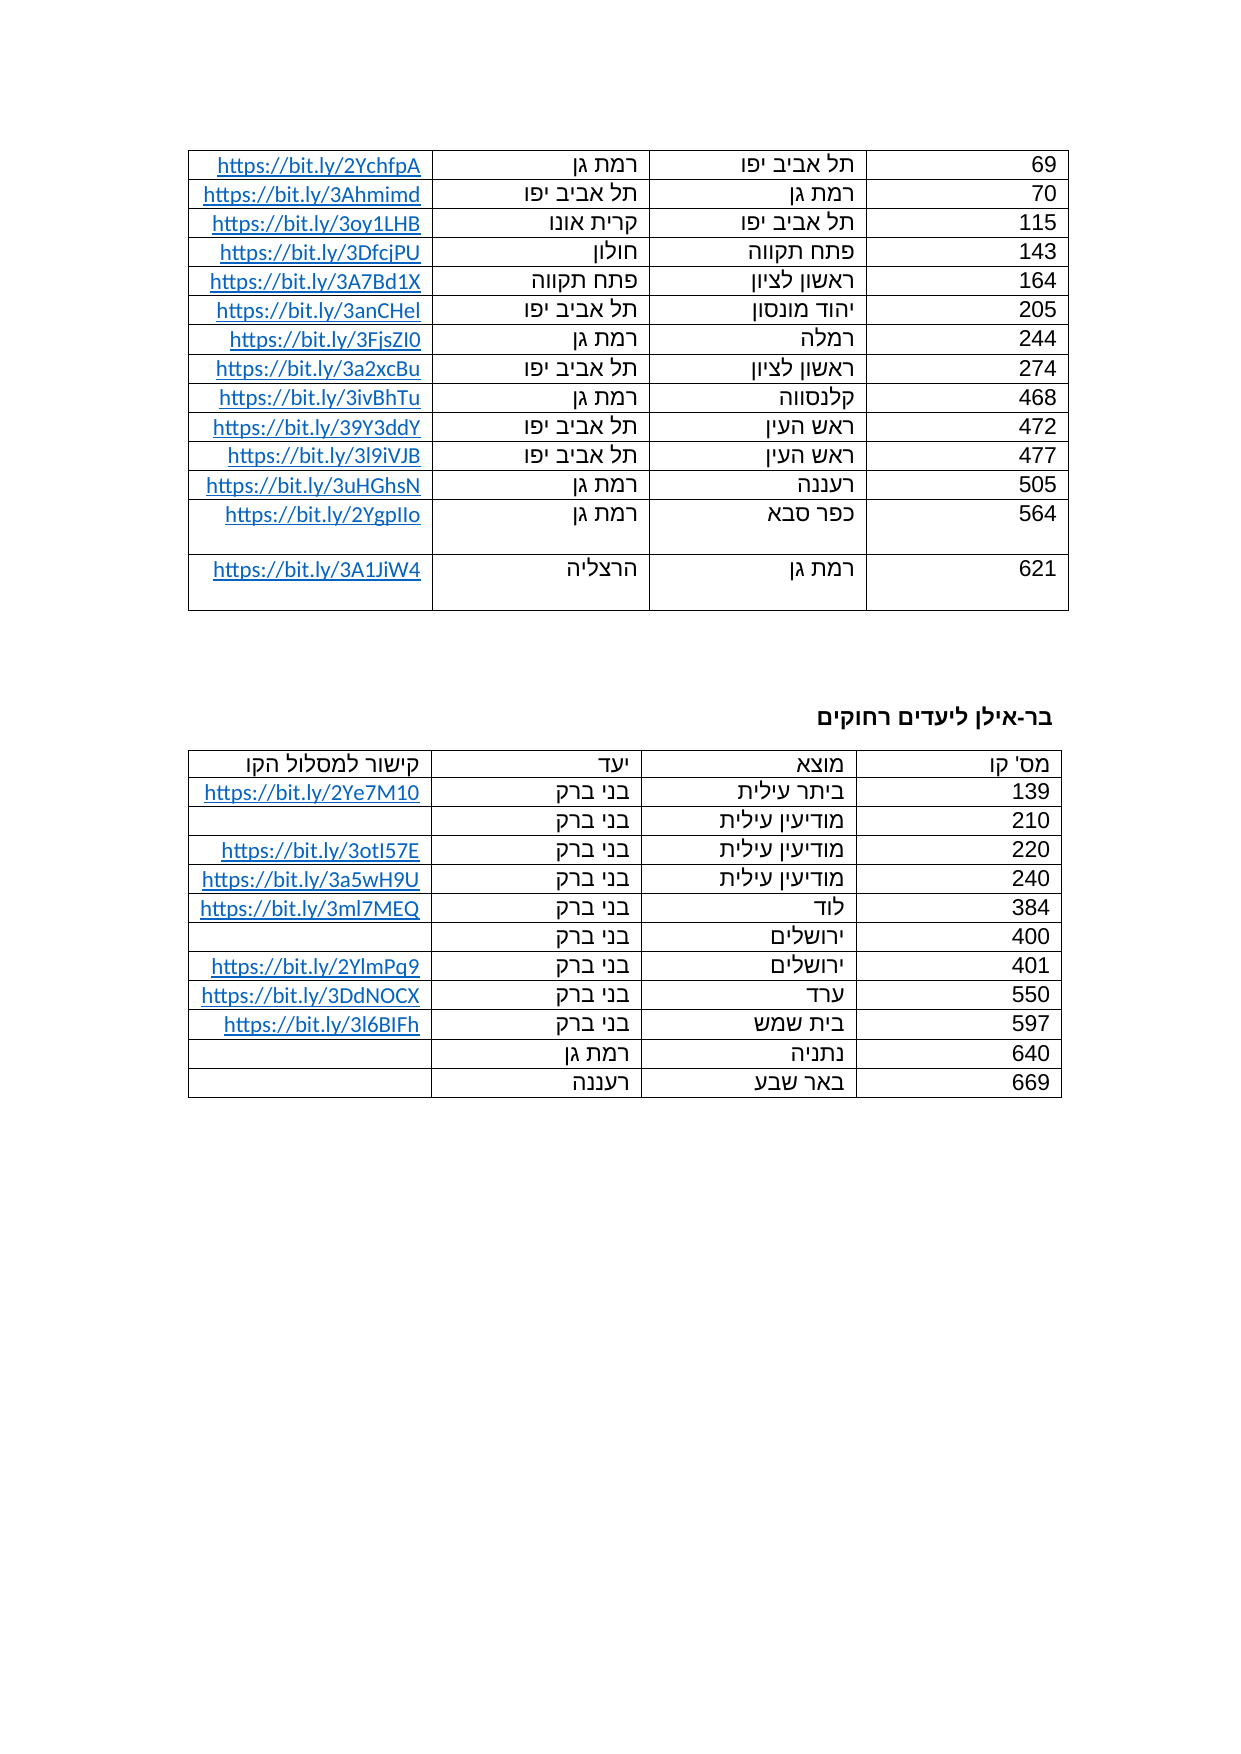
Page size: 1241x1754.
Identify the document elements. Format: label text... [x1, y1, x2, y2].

table_cell תל אביב יפו [433, 180, 649, 208]
table_cell בני ברק [432, 778, 641, 806]
table_cell 139 [857, 778, 1061, 806]
table_cell https://bit.ly/3l9iVJB [189, 442, 432, 470]
table_cell https://bit.ly/3a2xcBu [189, 355, 432, 382]
table_cell 220 [857, 836, 1061, 864]
table_cell 400 [857, 923, 1061, 951]
table_cell 669 [857, 1069, 1061, 1097]
table_cell ירושלים [642, 923, 856, 951]
table_cell רמת גן [433, 325, 649, 353]
table_cell לוד [642, 894, 856, 922]
table_cell 468 [867, 384, 1068, 412]
table_cell 550 [857, 981, 1061, 1009]
table_cell תל אביב יפו [650, 151, 866, 179]
table_cell https://bit.ly/2Ye7M10 [189, 778, 431, 806]
table_cell תל אביב יפו [650, 209, 866, 237]
table_cell [189, 1069, 431, 1097]
table_cell רמת גן [650, 180, 866, 208]
table_cell ראש העין [650, 413, 866, 441]
table_cell 401 [857, 952, 1061, 980]
table_cell הרצליה [433, 555, 649, 609]
table_cell תל אביב יפו [433, 355, 649, 382]
table_cell https://bit.ly/3FjsZI0 [189, 325, 432, 353]
table_header מס' קו [857, 751, 1061, 777]
table_cell ראש העין [650, 442, 866, 470]
table_cell 384 [857, 894, 1061, 922]
table_cell 240 [857, 865, 1061, 893]
table_cell 472 [867, 413, 1068, 441]
table_header קישור למסלול הקו [189, 751, 431, 777]
table_cell 640 [857, 1040, 1061, 1067]
table_cell 274 [867, 355, 1068, 382]
table_cell בני ברק [432, 1010, 641, 1038]
table_cell https://bit.ly/3a5wH9U [189, 865, 431, 893]
table_cell מודיעין עילית [642, 865, 856, 893]
table_cell https://bit.ly/3A7Bd1X [189, 267, 432, 295]
table_cell https://bit.ly/2YchfpA [189, 151, 432, 179]
table_cell בית שמש [642, 1010, 856, 1038]
table_cell [189, 1040, 431, 1067]
table_cell https://bit.ly/3ml7MEQ [189, 894, 431, 922]
table_cell כפר סבא [650, 500, 866, 554]
table_cell תל אביב יפו [433, 296, 649, 324]
table_cell 564 [867, 500, 1068, 554]
table_cell ירושלים [642, 952, 856, 980]
table_cell https://bit.ly/3DfcjPU [189, 238, 432, 266]
table_cell באר שבע [642, 1069, 856, 1097]
table_cell [189, 923, 431, 951]
table_cell בני ברק [432, 952, 641, 980]
table_header מוצא [642, 751, 856, 777]
table_cell בני ברק [432, 981, 641, 1009]
table_cell פתח תקווה [433, 267, 649, 295]
table_cell 210 [857, 807, 1061, 835]
table_cell רמת גן [433, 471, 649, 499]
table_cell https://bit.ly/3A1JiW4 [189, 555, 432, 609]
table_cell 115 [867, 209, 1068, 237]
table_cell 621 [867, 555, 1068, 609]
table_cell קרית אונו [433, 209, 649, 237]
table_cell רמת גן [650, 555, 866, 609]
table_cell רעננה [432, 1069, 641, 1097]
table_cell 244 [867, 325, 1068, 353]
table_cell [189, 807, 431, 835]
table_cell 70 [867, 180, 1068, 208]
table_cell ביתר עילית [642, 778, 856, 806]
table_cell https://bit.ly/3anCHel [189, 296, 432, 324]
table_cell 205 [867, 296, 1068, 324]
table_cell רמת גן [432, 1040, 641, 1067]
table_cell תל אביב יפו [433, 413, 649, 441]
table_cell מודיעין עילית [642, 807, 856, 835]
table_cell בני ברק [432, 807, 641, 835]
table_cell https://bit.ly/3Ahmimd [189, 180, 432, 208]
table_cell 505 [867, 471, 1068, 499]
table_cell רמת גן [433, 151, 649, 179]
table_cell https://bit.ly/3ivBhTu [189, 384, 432, 412]
text בר-אילן ליעדים רחוקים [187, 704, 1053, 731]
table_cell 597 [857, 1010, 1061, 1038]
table_cell מודיעין עילית [642, 836, 856, 864]
table_cell 477 [867, 442, 1068, 470]
table_cell נתניה [642, 1040, 856, 1067]
table_cell ערד [642, 981, 856, 1009]
table_cell רמת גן [433, 384, 649, 412]
table_cell ראשון לציון [650, 355, 866, 382]
table_cell בני ברק [432, 836, 641, 864]
table_cell https://bit.ly/3oy1LHB [189, 209, 432, 237]
table_cell פתח תקווה [650, 238, 866, 266]
table_cell רמת גן [433, 500, 649, 554]
table_cell https://bit.ly/3uHGhsN [189, 471, 432, 499]
table_cell רמלה [650, 325, 866, 353]
table_cell תל אביב יפו [433, 442, 649, 470]
table_cell יהוד מונסון [650, 296, 866, 324]
table_cell בני ברק [432, 894, 641, 922]
table_cell בני ברק [432, 865, 641, 893]
table_cell ראשון לציון [650, 267, 866, 295]
table_cell 69 [867, 151, 1068, 179]
table_cell 164 [867, 267, 1068, 295]
table_cell https://bit.ly/3otI57E [189, 836, 431, 864]
table_cell בני ברק [432, 923, 641, 951]
table_cell 143 [867, 238, 1068, 266]
table_cell קלנסווה [650, 384, 866, 412]
table_header יעד [432, 751, 641, 777]
table_cell https://bit.ly/3DdNOCX [189, 981, 431, 1009]
table_cell https://bit.ly/2YgpIIo [189, 500, 432, 554]
table_cell רעננה [650, 471, 866, 499]
table_cell https://bit.ly/39Y3ddY [189, 413, 432, 441]
table_cell חולון [433, 238, 649, 266]
table_cell https://bit.ly/3l6BIFh [189, 1010, 431, 1038]
table_cell https://bit.ly/2YlmPq9 [189, 952, 431, 980]
